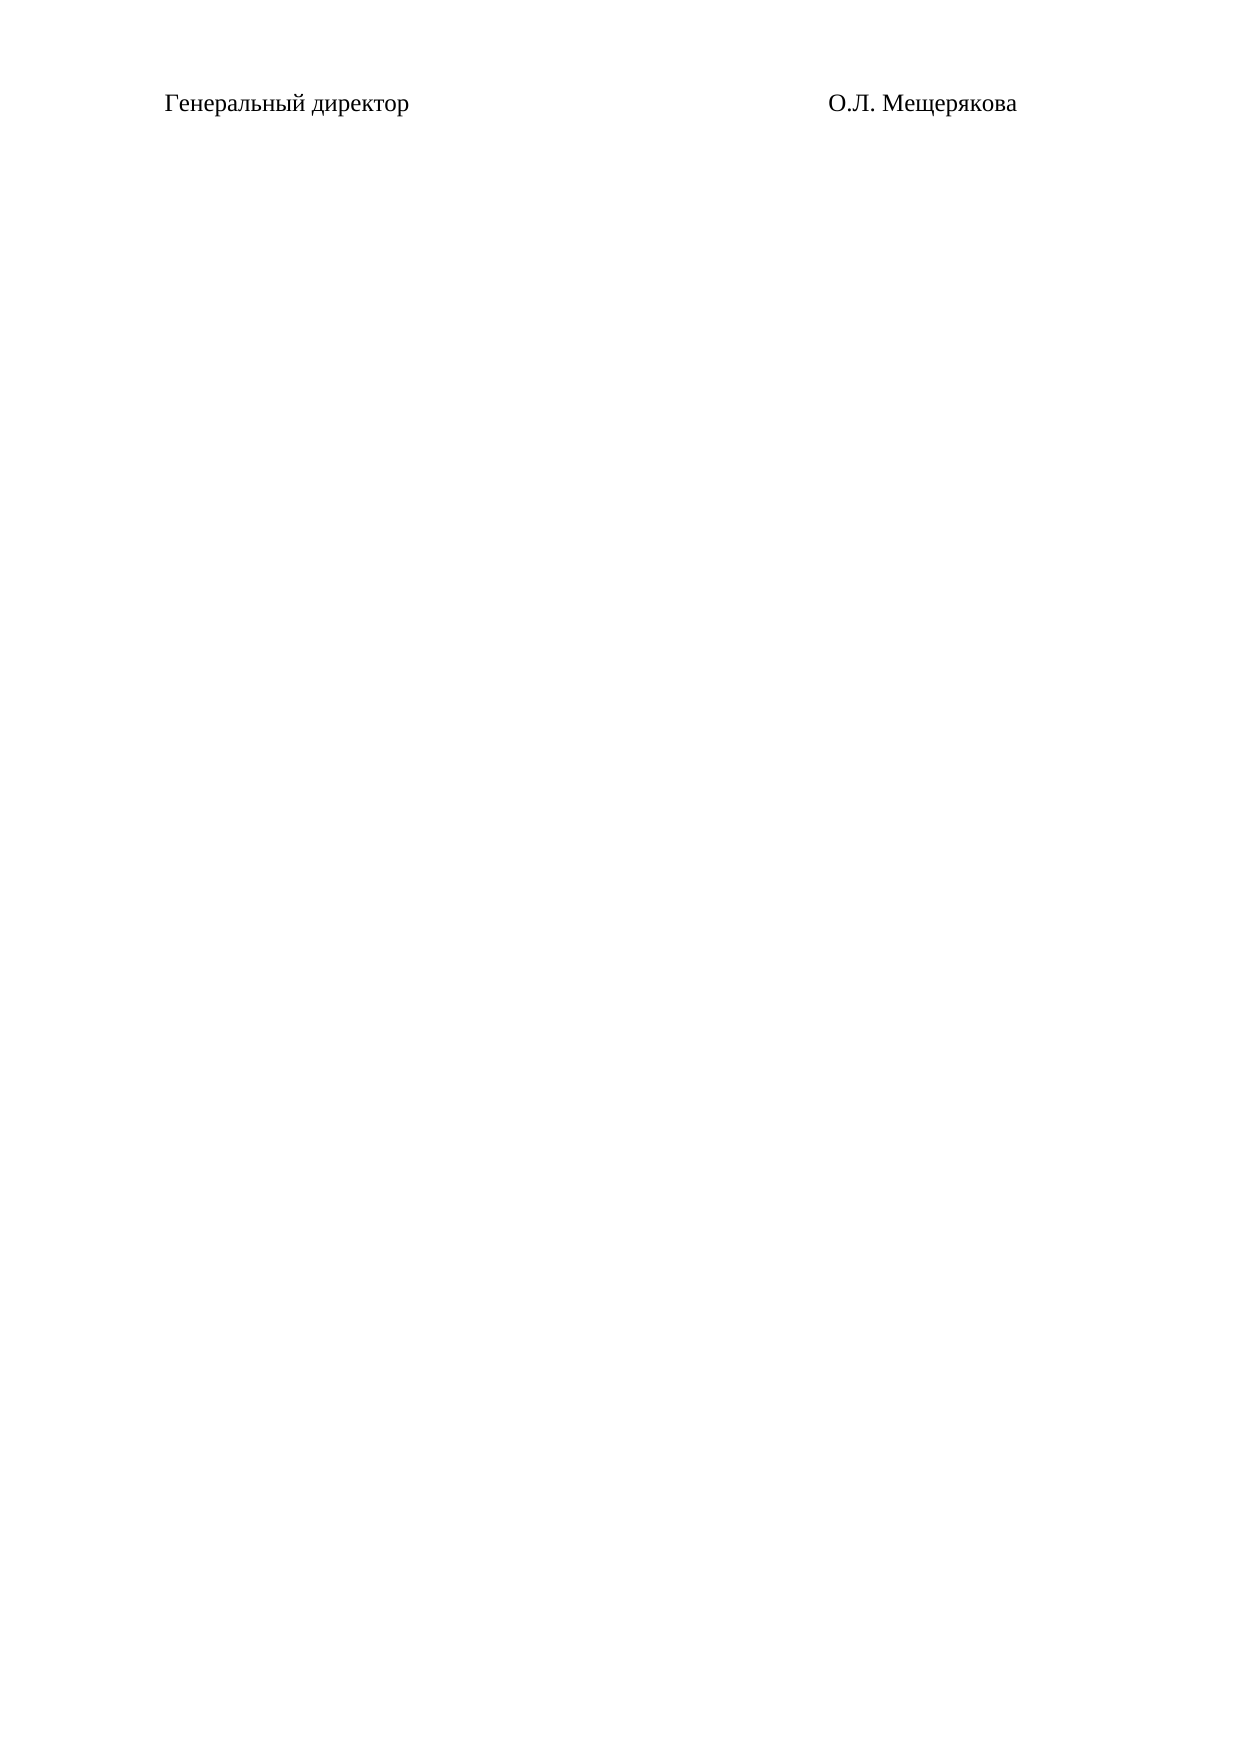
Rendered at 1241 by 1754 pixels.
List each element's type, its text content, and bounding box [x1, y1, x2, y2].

text Генеральный директор О.Л. Мещерякова [59, 88, 1122, 117]
